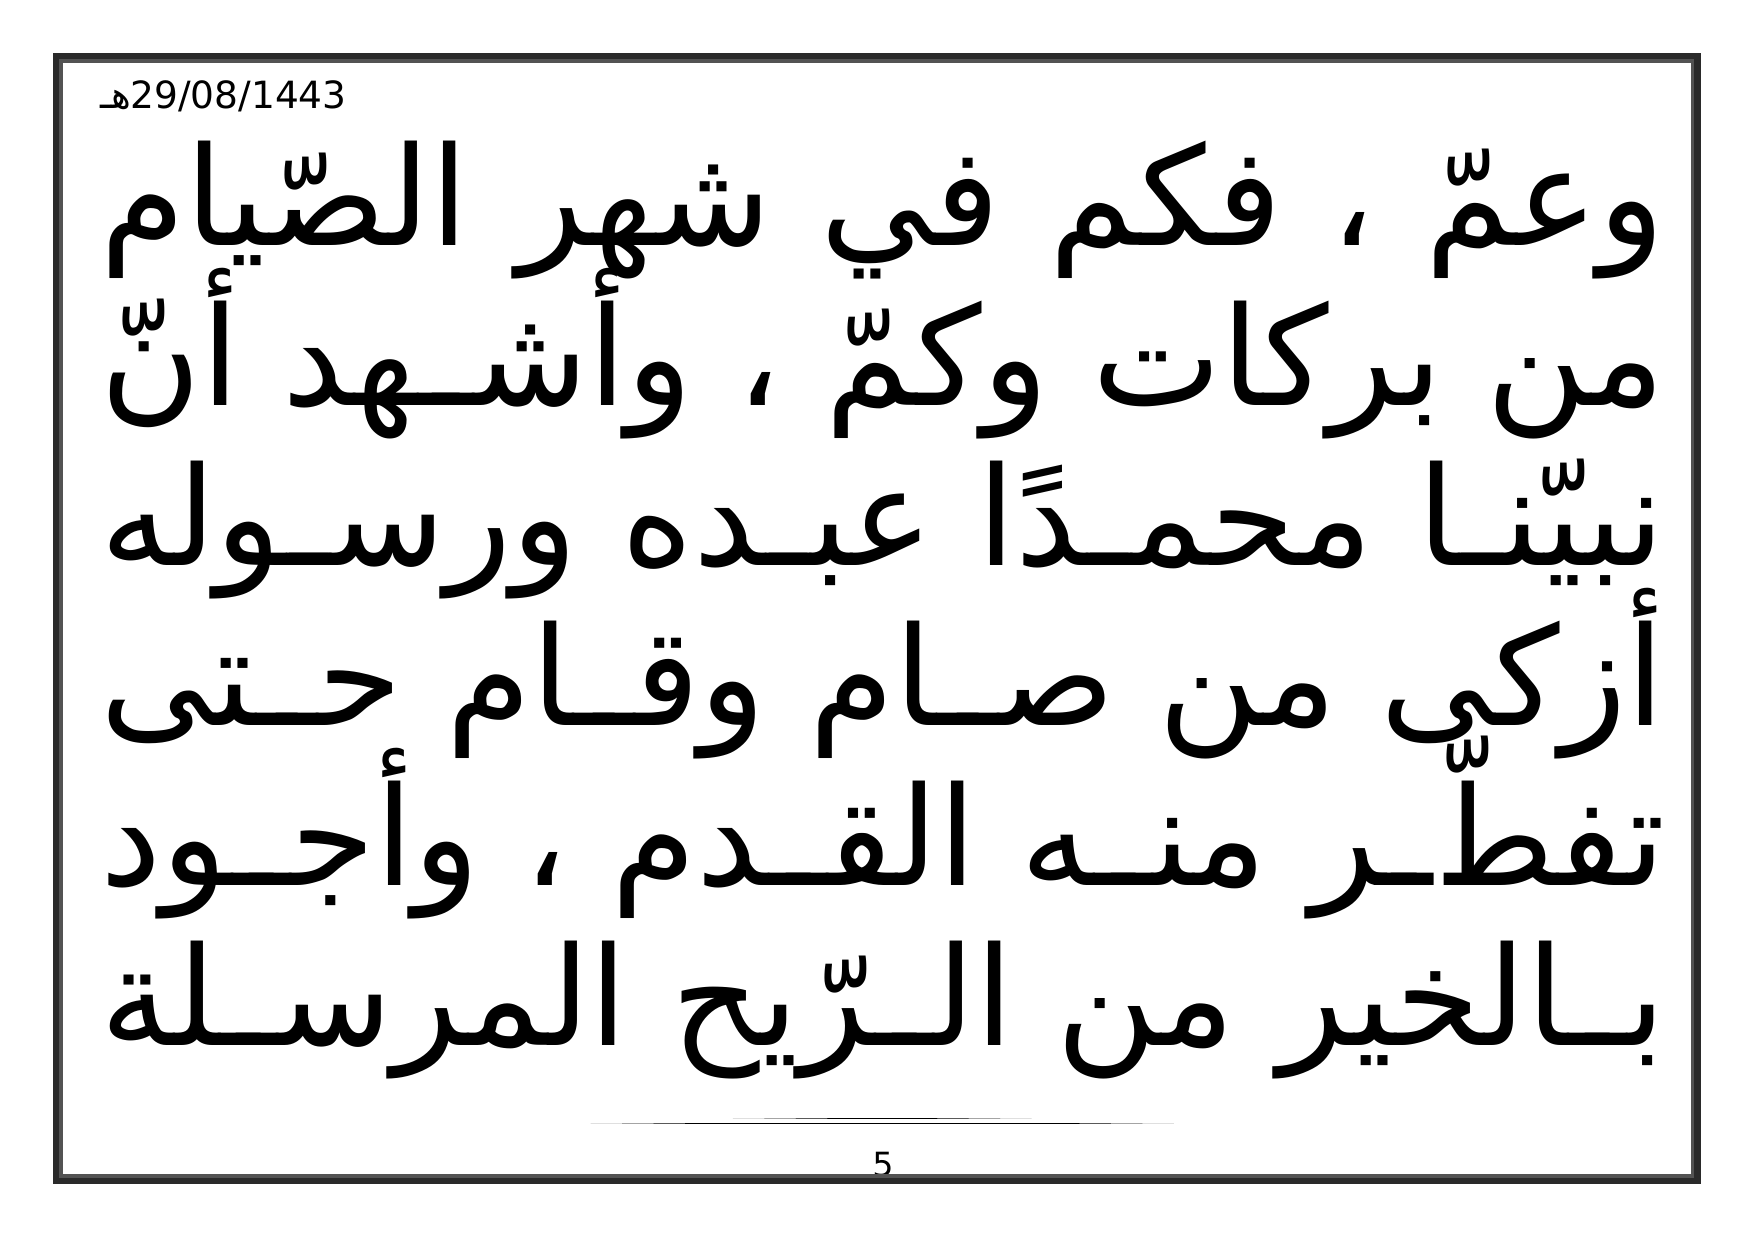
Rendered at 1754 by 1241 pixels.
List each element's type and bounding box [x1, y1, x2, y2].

text [100, 117, 1665, 1078]
